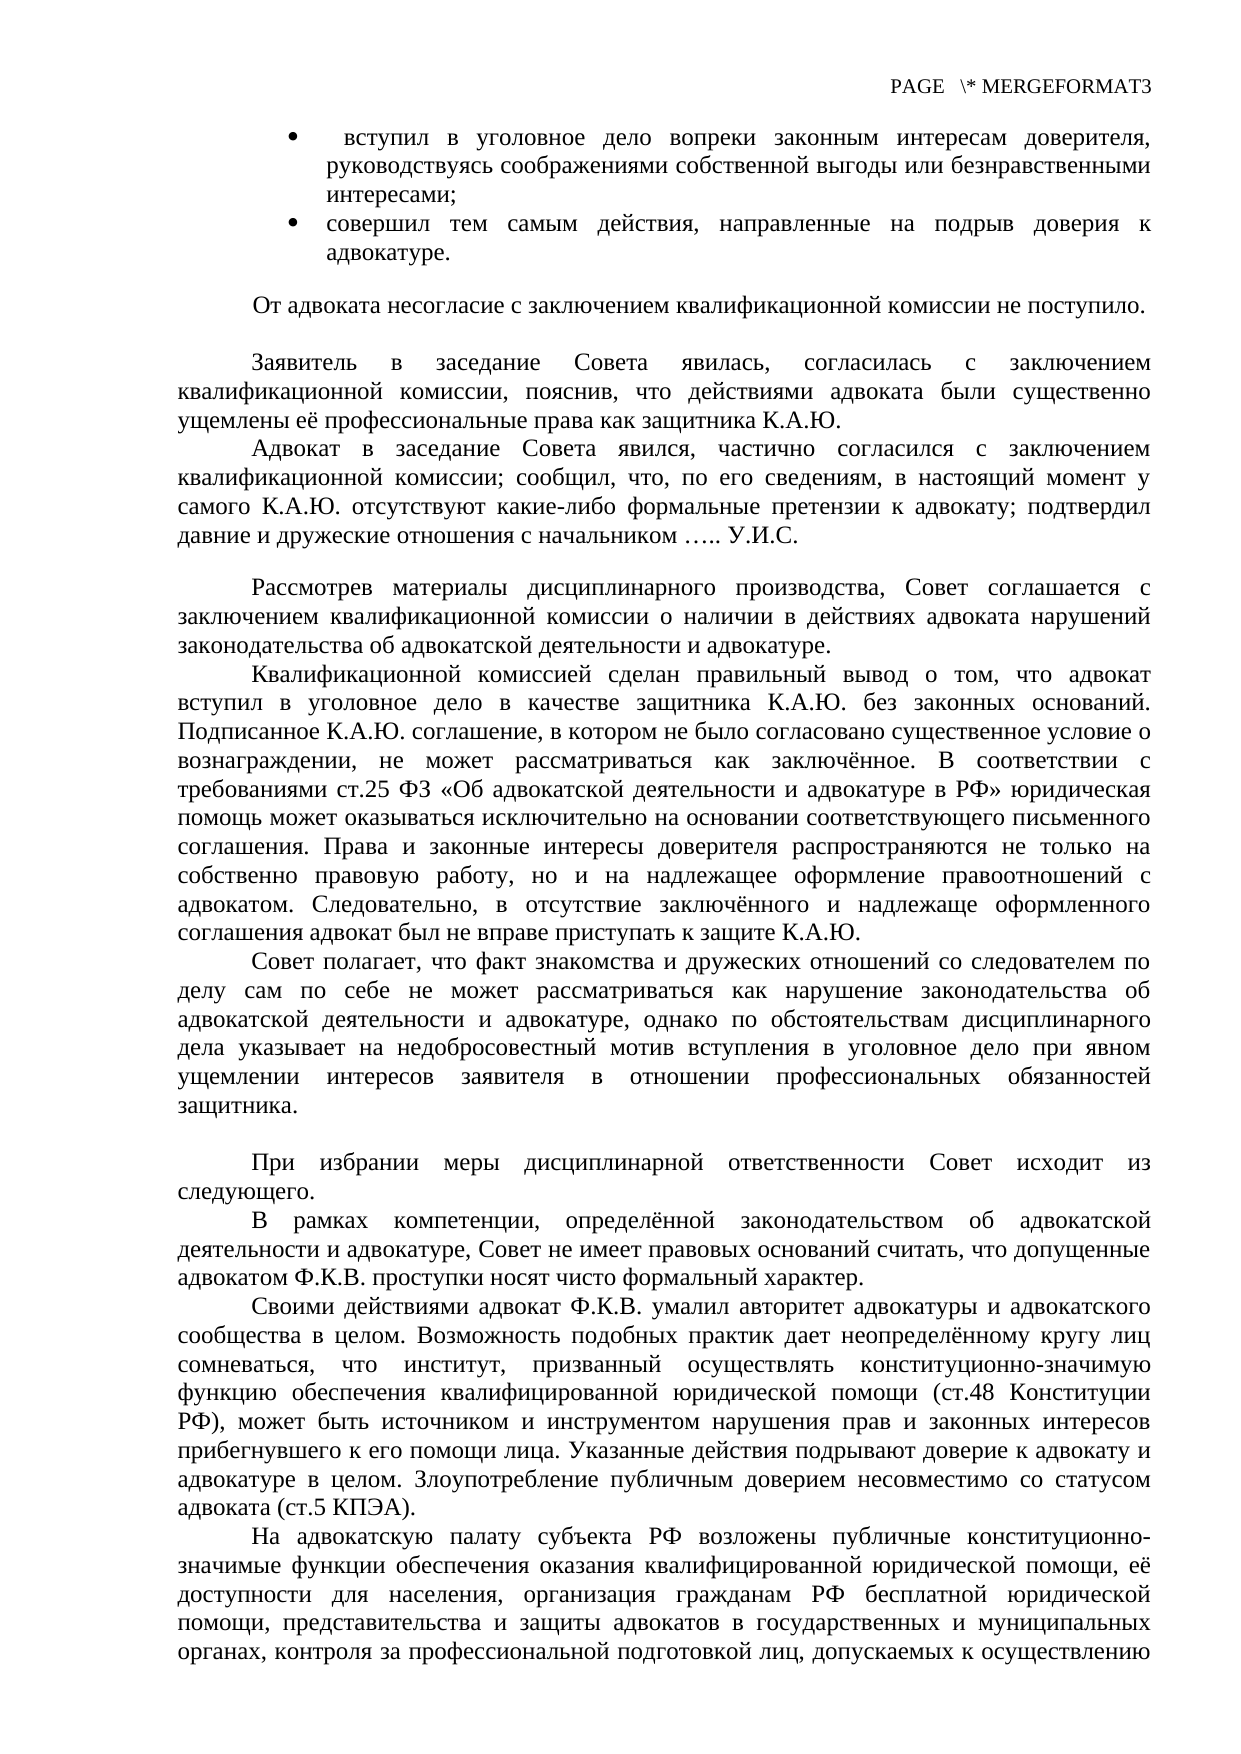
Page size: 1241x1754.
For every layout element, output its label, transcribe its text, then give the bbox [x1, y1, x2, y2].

text Своими действиями адвокат Ф.К.В. умалил авторитет адвокатуры и адвокатского сообщества в целом. Возможность подобных практик дает неопределённому кругу лиц сомневаться, что институт, призванный осуществлять конституционно-значимую функцию обеспечения квалифицированной юридической помощи (ст.48 Конституции РФ), может быть источником и инструментом нарушения прав и законных интересов прибегнувшего к его помощи лица. Указанные действия подрывают доверие к адвокату и адвокатуре в целом. Злоупотребление публичным доверием несовместимо со статусом адвоката (ст.5 КПЭА). [177, 1291, 1152, 1521]
text От адвоката несогласие с заключением квалификационной комиссии не поступило. [177, 290, 1152, 318]
text При избрании меры дисциплинарной ответственности Совет исходит из следующего. [177, 1147, 1152, 1205]
text В рамках компетенции, определённой законодательством об адвокатской деятельности и адвокатуре, Совет не имеет правовых оснований считать, что допущенные адвокатом Ф.К.В. проступки носят чисто формальный характер. [177, 1205, 1152, 1291]
list вступил в уголовное дело вопреки законным интересам доверителя, руководствуясь соображениями собственной выгоды или безнравственными интересами; [288, 122, 1152, 208]
text Квалификационной комиссией сделан правильный вывод о том, что адвокат вступил в уголовное дело в качестве защитника К.А.Ю. без законных оснований. Подписанное К.А.Ю. соглашение, в котором не было согласовано существенное условие о вознаграждении, не может рассматриваться как заключённое. В соответствии с требованиями ст.25 ФЗ «Об адвокатской деятельности и адвокатуре в РФ» юридическая помощь может оказываться исключительно на основании соответствующего письменного соглашения. Права и законные интересы доверителя распространяются не только на собственно правовую работу, но и на надлежащее оформление правоотношений с адвокатом. Следовательно, в отсутствие заключённого и надлежаще оформленного соглашения адвокат был не вправе приступать к защите К.А.Ю. [177, 659, 1152, 946]
text Заявитель в заседание Совета явилась, согласилась с заключением квалификационной комиссии, пояснив, что действиями адвоката были существенно ущемлены её профессиональные права как защитника К.А.Ю. [177, 347, 1152, 433]
text Адвокат в заседание Совета явился, частично согласился с заключением квалификационной комиссии; сообщил, что, по его сведениям, в настоящий момент у самого К.А.Ю. отсутствуют какие-либо формальные претензии к адвокату; подтвердил давние и дружеские отношения с начальником ….. У.И.С. [177, 433, 1152, 548]
text Рассмотрев материалы дисциплинарного производства, Совет соглашается с заключением квалификационной комиссии о наличии в действиях адвоката нарушений законодательства об адвокатской деятельности и адвокатуре. [177, 572, 1152, 659]
list совершил тем самым действия, направленные на подрыв доверия к адвокатуре. [288, 208, 1152, 266]
text Совет полагает, что факт знакомства и дружеских отношений со следователем по делу сам по себе не может рассматриваться как нарушение законодательства об адвокатской деятельности и адвокатуре, однако по обстоятельствам дисциплинарного дела указывает на недобросовестный мотив вступления в уголовное дело при явном ущемлении интересов заявителя в отношении профессиональных обязанностей защитника. [177, 946, 1152, 1119]
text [177, 1521, 1152, 1665]
